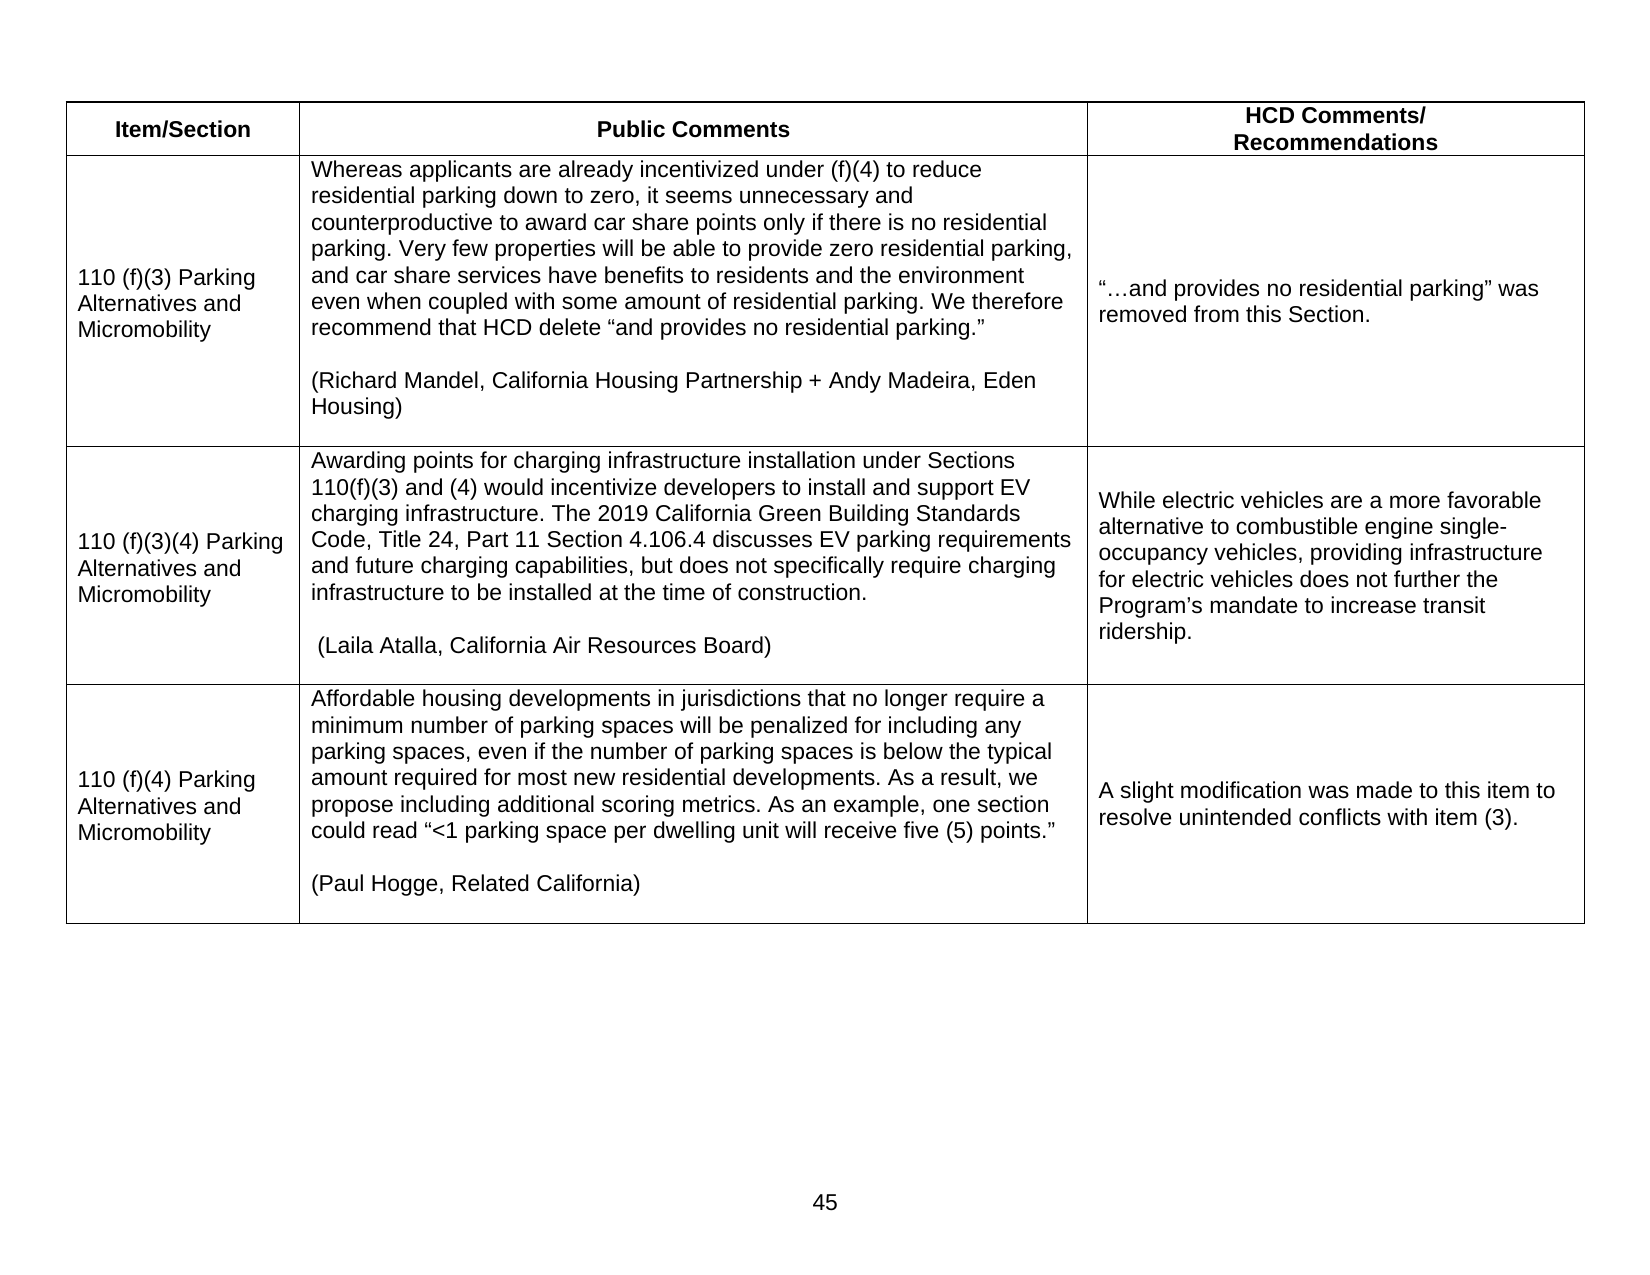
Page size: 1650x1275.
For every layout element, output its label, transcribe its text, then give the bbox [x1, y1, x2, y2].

table_cell While electric vehicles are a more favorable alternative to combustible engine single-occupancy vehicles, providing infrastructure for electric vehicles does not further the Program’s mandate to increase transit ridership. [1088, 447, 1584, 684]
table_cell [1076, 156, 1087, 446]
table_cell 110 (f)(3) Parking Alternatives and Micromobility [67, 156, 299, 446]
table_header Item/Section [67, 103, 299, 155]
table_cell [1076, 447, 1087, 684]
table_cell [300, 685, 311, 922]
table_cell A slight modification was made to this item to resolve unintended conflicts with item (3). [1088, 685, 1584, 922]
table_cell “…and provides no residential parking” was removed from this Section. [1088, 156, 1584, 446]
table_cell 110 (f)(3)(4) Parking Alternatives and Micromobility [67, 447, 299, 684]
table_cell 110 (f)(4) Parking Alternatives and Micromobility [67, 685, 299, 922]
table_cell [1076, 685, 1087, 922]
table_header Public Comments [300, 103, 1087, 155]
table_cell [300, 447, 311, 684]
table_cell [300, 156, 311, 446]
table_header HCD Comments/ Recommendations [1088, 103, 1584, 155]
